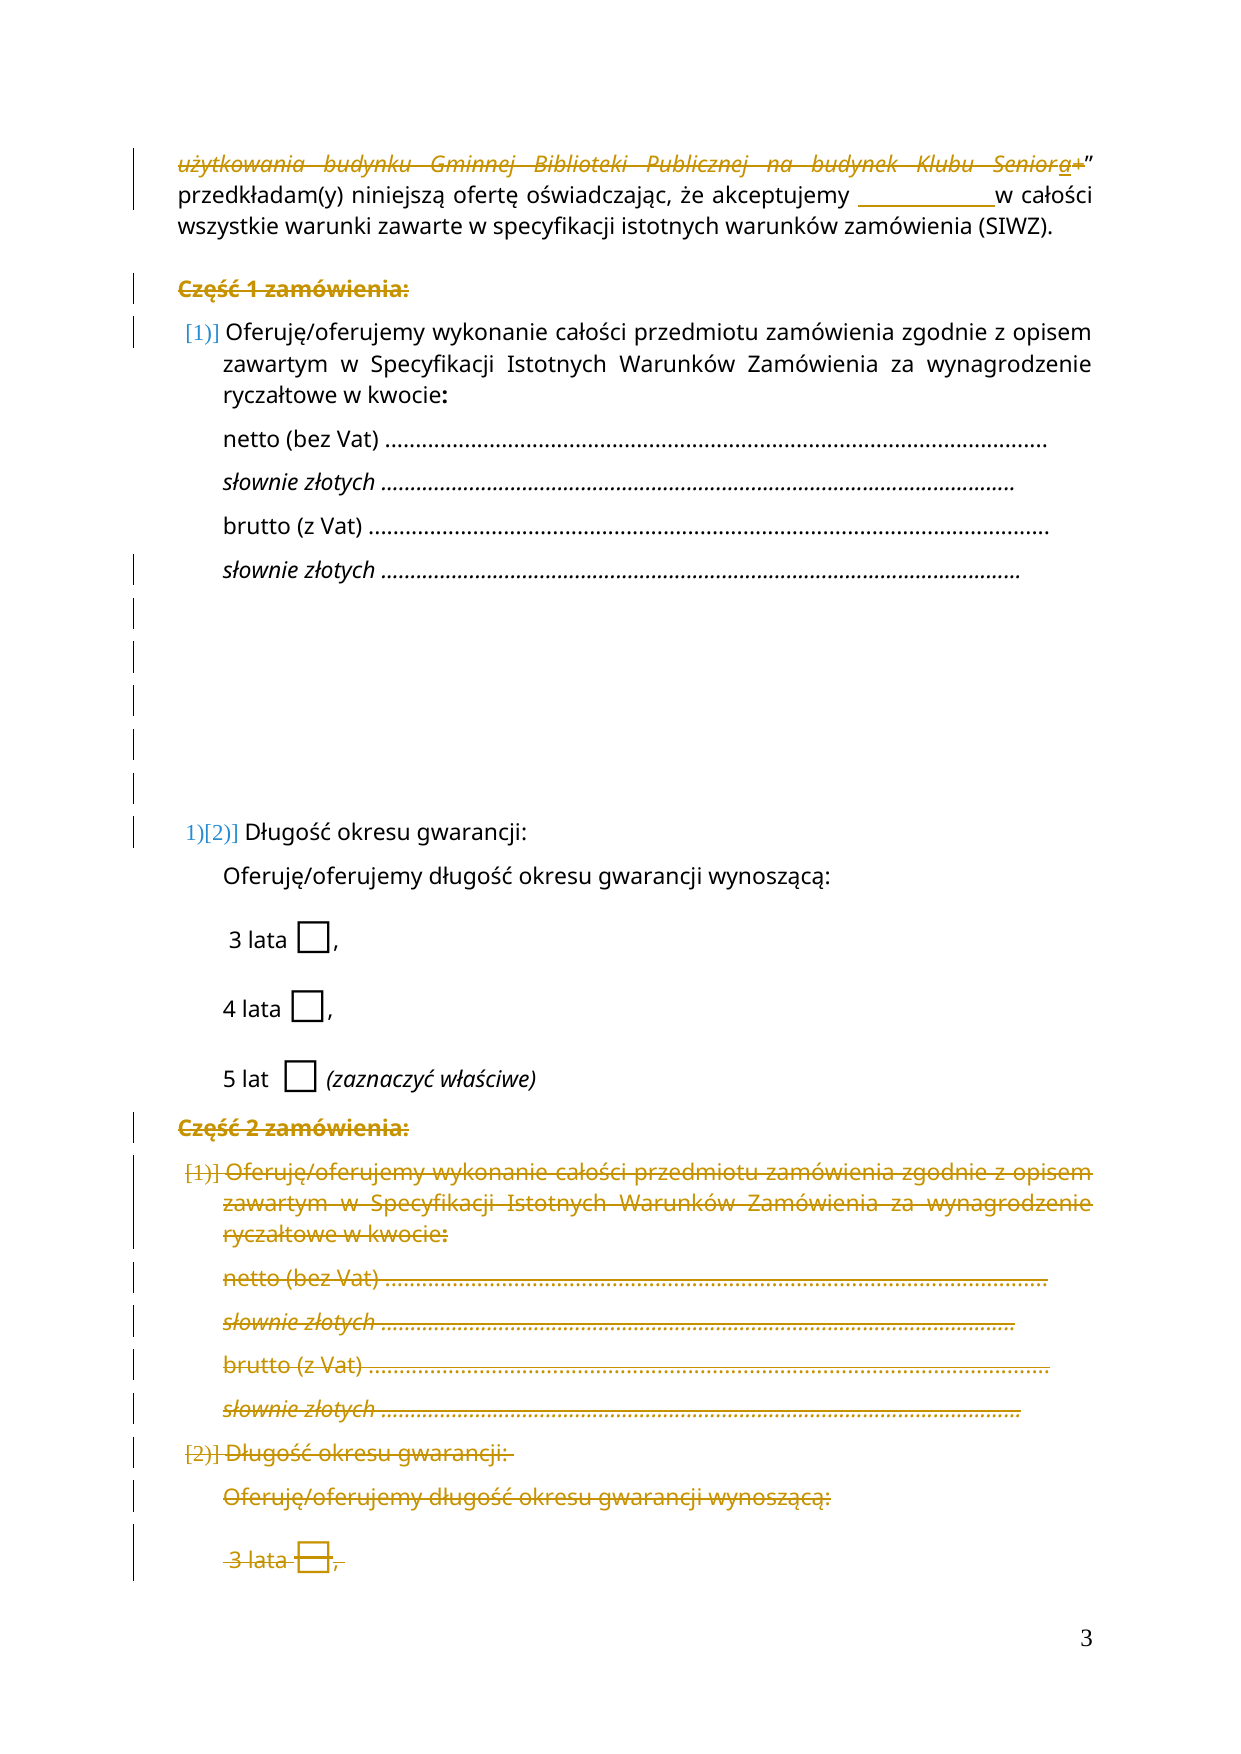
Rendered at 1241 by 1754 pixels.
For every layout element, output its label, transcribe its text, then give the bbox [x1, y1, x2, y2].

text 5 lat □ (zaznaczyć właściwe) [223, 1042, 1093, 1099]
text 4 lata □, [223, 973, 1093, 1030]
text brutto (z Vat) ............................................................................................................... [223, 510, 1093, 541]
text słownie złotych ............................................................................................................ [223, 466, 1093, 498]
text Oferuję/oferujemy długość okresu gwarancji wynoszącą: [223, 860, 1093, 891]
text 3 lata □, [223, 904, 1093, 961]
text netto (bez Vat) ............................................................................................................ [223, 423, 1093, 454]
text słownie złotych ............................................................................................................. [223, 554, 1093, 585]
list Długość okresu gwarancji: [185, 816, 1093, 848]
list Oferuję/oferujemy wykonanie całości przedmiotu zamówienia zgodnie z opisem zawartym w Specyfikacji Istotnych Warunków Zamówienia za wynagrodzenie ryczałtowe w kwocie: [185, 316, 1093, 410]
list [140, 148, 1093, 241]
